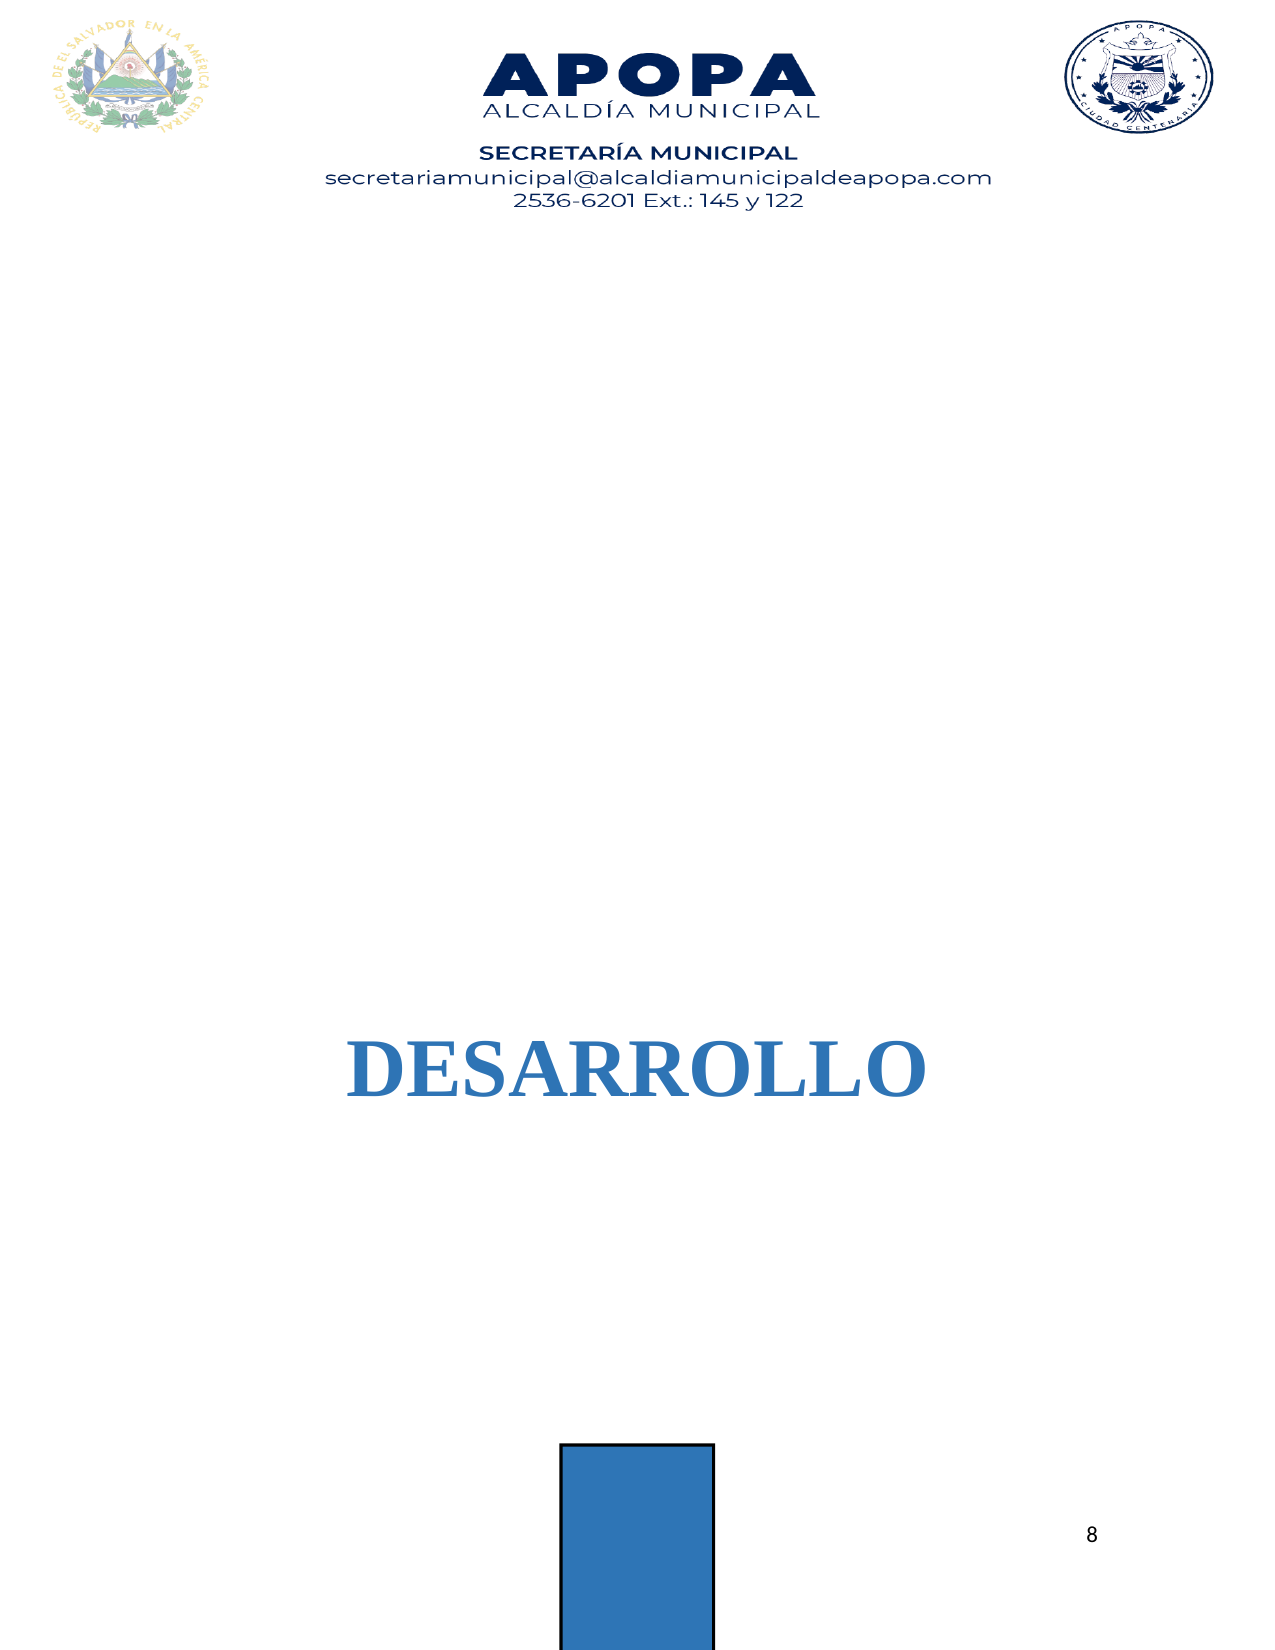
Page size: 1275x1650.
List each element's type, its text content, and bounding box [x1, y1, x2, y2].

text DESARROLLO [177, 1019, 1098, 1114]
picture [0, 0, 1275, 239]
